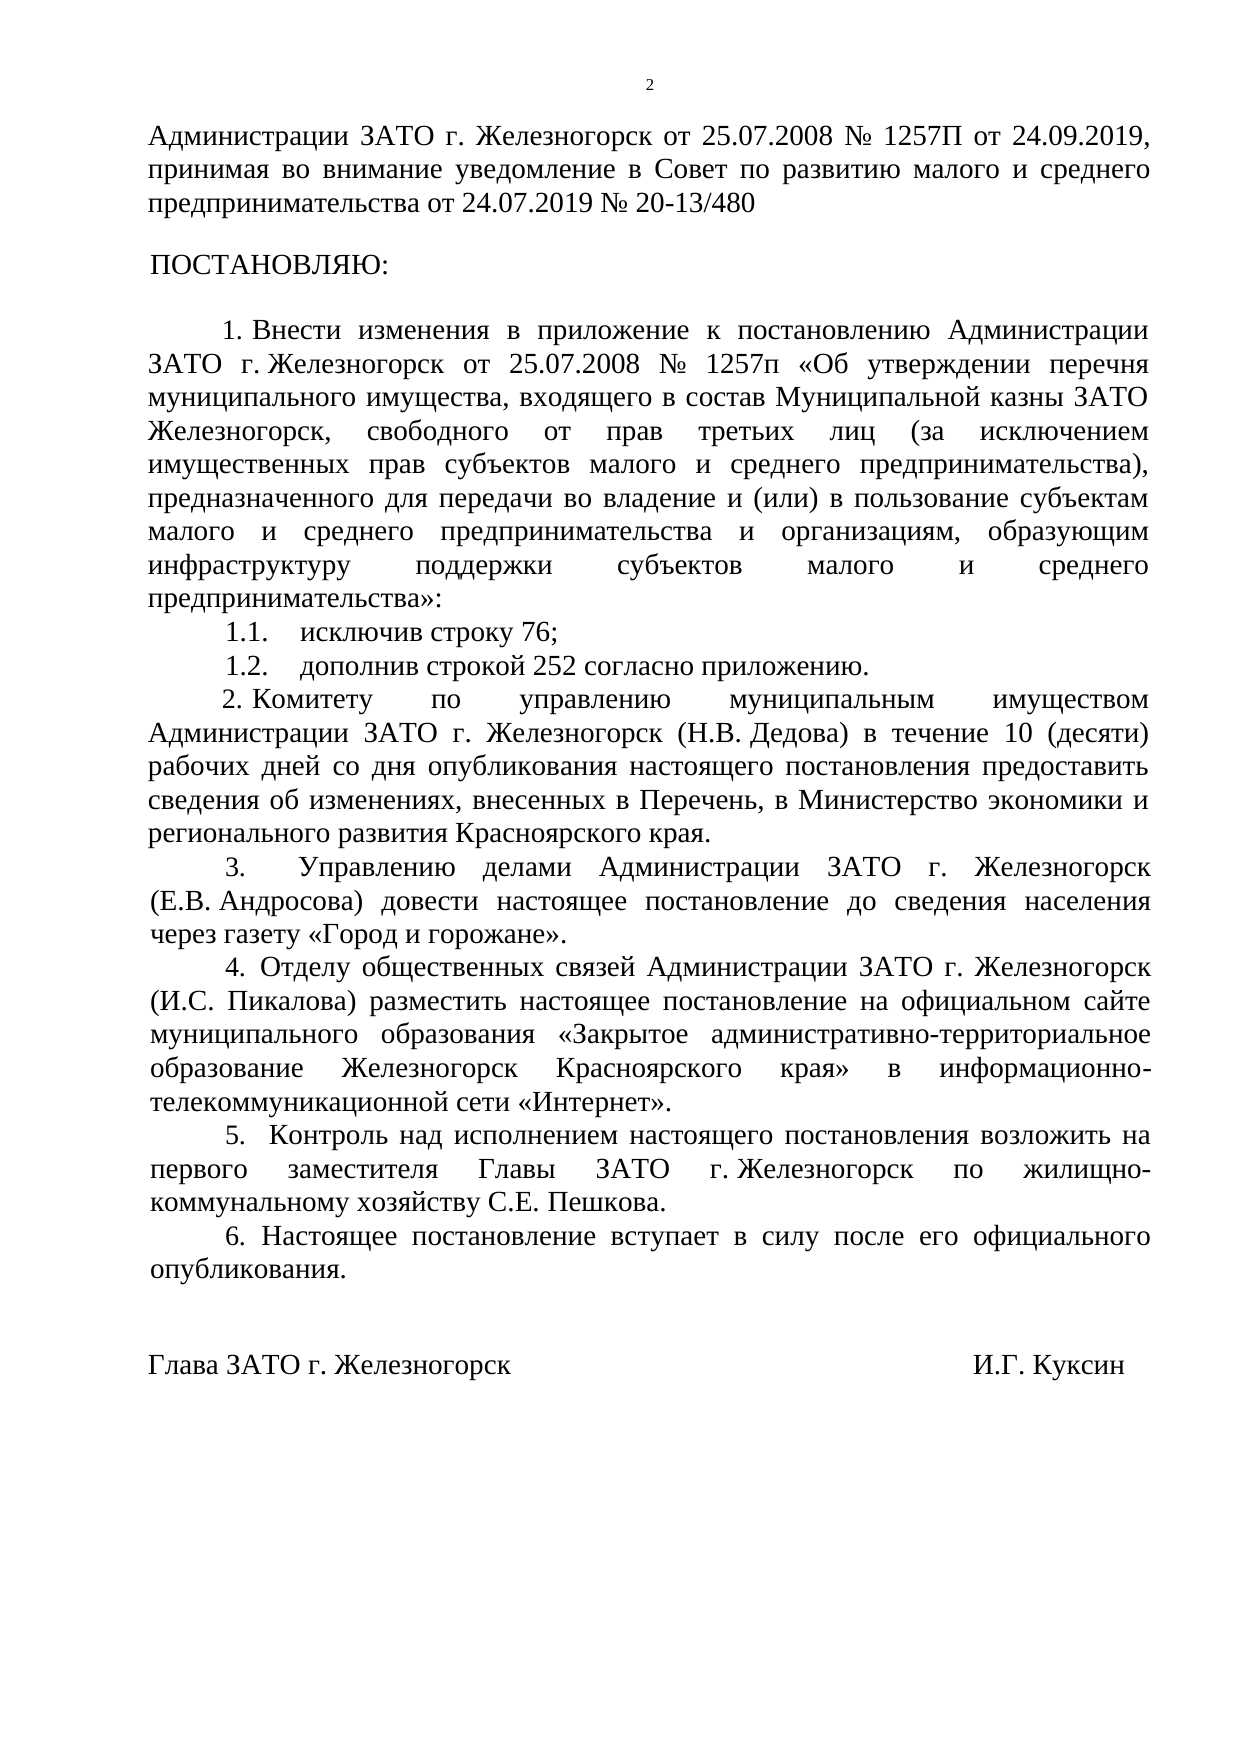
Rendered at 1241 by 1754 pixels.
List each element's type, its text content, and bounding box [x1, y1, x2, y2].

list Отделу общественных связей Администрации ЗАТО г. Железногорск (И.С. Пикалова) разместить настоящее постановление на официальном сайте муниципального образования «Закрытое административно-территориальное образование Железногорск Красноярского края» в информационнотелекоммуникационной сети «Интернет». [150, 950, 1152, 1118]
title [148, 118, 1152, 219]
list дополнив строкой 252 согласно приложению. [225, 648, 1149, 682]
list Управлению делами Администрации ЗАТО г. Железногорск (Е.В. Андросова) довести настоящее постановление до сведения населения через газету «Город и горожане». [150, 849, 1152, 950]
list исключив строку 76; [225, 615, 1149, 648]
text Глава ЗАТО г. Железногорск И.Г. Куксин [148, 1352, 1152, 1380]
text ПОСТАНОВЛЯЮ: [150, 252, 1152, 280]
list Контроль над исполнением настоящего постановления возложить на первого заместителя Главы ЗАТО г. Железногорск по жилищно-коммунальному хозяйству С.Е. Пешкова. [150, 1118, 1152, 1218]
list Настоящее постановление вступает в силу после его официального опубликования. [150, 1218, 1152, 1286]
list Внести изменения в приложение к постановлению Администрации ЗАТО г. Железногорск от 25.07.2008 № 1257п «Об утверждении перечня муниципального имущества, входящего в состав Муниципальной казны ЗАТО Железногорск, свободного от прав третьих лиц (за исключением имущественных прав субъектов малого и среднего предпринимательства), предназначенного для передачи во владение и (или) в пользование субъектам малого и среднего предпринимательства и организациям, образующим инфраструктуру поддержки субъектов малого и среднего предпринимательства»: [148, 313, 1149, 615]
list Комитету по управлению муниципальным имуществом Администрации ЗАТО г. Железногорск (Н.В. Дедова) в течение 10 (десяти) рабочих дней со дня опубликования настоящего постановления предоставить сведения об изменениях, внесенных в Перечень, в Министерство экономики и регионального развития Красноярского края. [148, 682, 1149, 849]
